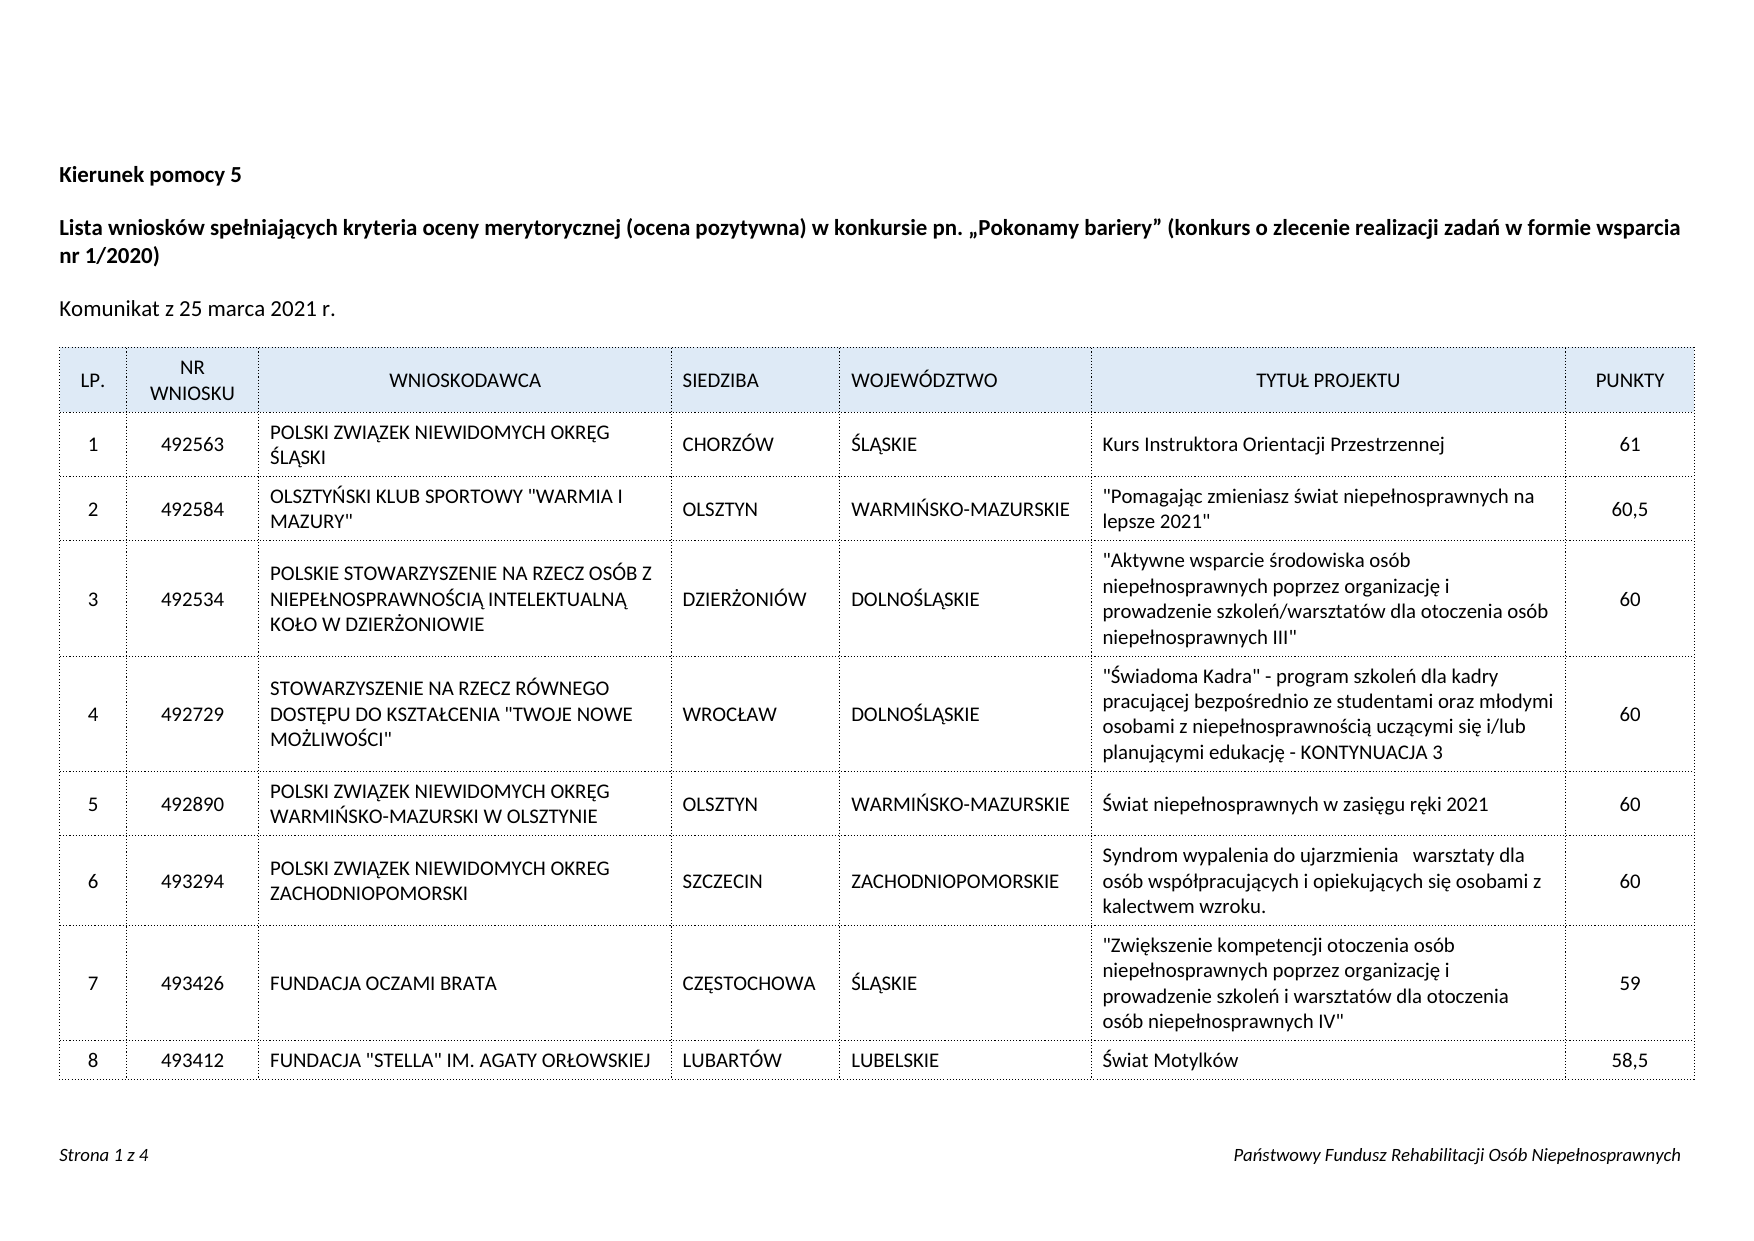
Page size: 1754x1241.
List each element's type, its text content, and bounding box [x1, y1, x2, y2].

table_cell 7 [60, 925, 126, 1040]
table_cell LUBARTÓW [671, 1040, 840, 1079]
table_cell Świat Motylków [1091, 1040, 1565, 1079]
table_cell CZĘSTOCHOWA [671, 925, 840, 1040]
table_header TYTUŁ PROJEKTU [1091, 347, 1565, 412]
table_cell 6 [60, 835, 126, 925]
table_cell 4 [60, 656, 126, 771]
table_cell SZCZECIN [671, 835, 840, 925]
table_cell 3 [60, 540, 126, 656]
table_cell DOLNOŚLĄSKIE [840, 656, 1091, 771]
table_cell WROCŁAW [671, 656, 840, 771]
table_cell 492563 [126, 412, 259, 476]
table_cell 60 [1565, 656, 1694, 771]
text Lista wniosków spełniających kryteria oceny merytorycznej (ocena pozytywna) w konkursie pn. „Pokonamy bariery” (konkurs o zlecenie realizacji zadań w formie wsparcia nr 1/2020) [59, 213, 1695, 269]
table_cell Świat niepełnosprawnych w zasięgu ręki 2021 [1091, 771, 1565, 835]
table_cell Kurs Instruktora Orientacji Przestrzennej [1091, 412, 1565, 476]
table_header SIEDZIBA [671, 347, 840, 412]
text Komunikat z 25 marca 2021 r. [59, 294, 1695, 322]
text Kierunek pomocy 5 [59, 160, 1695, 188]
table_cell 59 [1565, 925, 1694, 1040]
table_cell ZACHODNIOPOMORSKIE [840, 835, 1091, 925]
table_cell DZIERŻONIÓW [671, 540, 840, 656]
table_cell ŚLĄSKIE [840, 412, 1091, 476]
table_cell LUBELSKIE [840, 1040, 1091, 1079]
table_cell FUNDACJA OCZAMI BRATA [259, 925, 671, 1040]
table_cell OLSZTYN [671, 476, 840, 540]
table_cell POLSKI ZWIĄZEK NIEWIDOMYCH OKRĘG ŚLĄSKI [259, 412, 671, 476]
table_cell CHORZÓW [671, 412, 840, 476]
table_cell 58,5 [1565, 1040, 1694, 1079]
table_cell 61 [1565, 412, 1694, 476]
table_cell 493412 [126, 1040, 259, 1079]
table_cell 493426 [126, 925, 259, 1040]
table_cell 492534 [126, 540, 259, 656]
table_cell 493294 [126, 835, 259, 925]
table_cell WARMIŃSKO-MAZURSKIE [840, 476, 1091, 540]
table_header NR WNIOSKU [126, 347, 259, 412]
table_cell POLSKI ZWIĄZEK NIEWIDOMYCH OKREG ZACHODNIOPOMORSKI [259, 835, 671, 925]
table_cell 60 [1565, 771, 1694, 835]
table_cell ŚLĄSKIE [840, 925, 1091, 1040]
table_cell Syndrom wypalenia do ujarzmienia warsztaty dla osób współpracujących i opiekujących się osobami z kalectwem wzroku. [1091, 835, 1565, 925]
table_header WNIOSKODAWCA [259, 347, 671, 412]
table_cell "Aktywne wsparcie środowiska osób niepełnosprawnych poprzez organizację i prowadzenie szkoleń/warsztatów dla otoczenia osób niepełnosprawnych III" [1091, 540, 1565, 656]
table_cell "Pomagając zmieniasz świat niepełnosprawnych na lepsze 2021" [1091, 476, 1565, 540]
table_cell POLSKIE STOWARZYSZENIE NA RZECZ OSÓB Z NIEPEŁNOSPRAWNOŚCIĄ INTELEKTUALNĄ KOŁO W DZIERŻONIOWIE [259, 540, 671, 656]
table_cell 5 [60, 771, 126, 835]
table_header WOJEWÓDZTWO [840, 347, 1091, 412]
table_cell OLSZTYN [671, 771, 840, 835]
table_cell 60 [1565, 540, 1694, 656]
table_cell 8 [60, 1040, 126, 1079]
table_cell 492729 [126, 656, 259, 771]
table_cell STOWARZYSZENIE NA RZECZ RÓWNEGO DOSTĘPU DO KSZTAŁCENIA "TWOJE NOWE MOŻLIWOŚCI" [259, 656, 671, 771]
table_cell 60 [1565, 835, 1694, 925]
table_cell 492584 [126, 476, 259, 540]
table_cell DOLNOŚLĄSKIE [840, 540, 1091, 656]
table_cell 2 [60, 476, 126, 540]
table_cell 492890 [126, 771, 259, 835]
table_cell "Zwiększenie kompetencji otoczenia osób niepełnosprawnych poprzez organizację i prowadzenie szkoleń i warsztatów dla otoczenia osób niepełnosprawnych IV" [1091, 925, 1565, 1040]
table_header LP. [60, 347, 126, 412]
table_cell 60,5 [1565, 476, 1694, 540]
table_cell POLSKI ZWIĄZEK NIEWIDOMYCH OKRĘG WARMIŃSKO-MAZURSKI W OLSZTYNIE [259, 771, 671, 835]
table_cell 1 [60, 412, 126, 476]
table_cell FUNDACJA "STELLA" IM. AGATY ORŁOWSKIEJ [259, 1040, 671, 1079]
table_header PUNKTY [1565, 347, 1694, 412]
table_cell "Świadoma Kadra" - program szkoleń dla kadry pracującej bezpośrednio ze studentami oraz młodymi osobami z niepełnosprawnością uczącymi się i/lub planującymi edukację - KONTYNUACJA 3 [1091, 656, 1565, 771]
table_cell WARMIŃSKO-MAZURSKIE [840, 771, 1091, 835]
table_cell OLSZTYŃSKI KLUB SPORTOWY "WARMIA I MAZURY" [259, 476, 671, 540]
